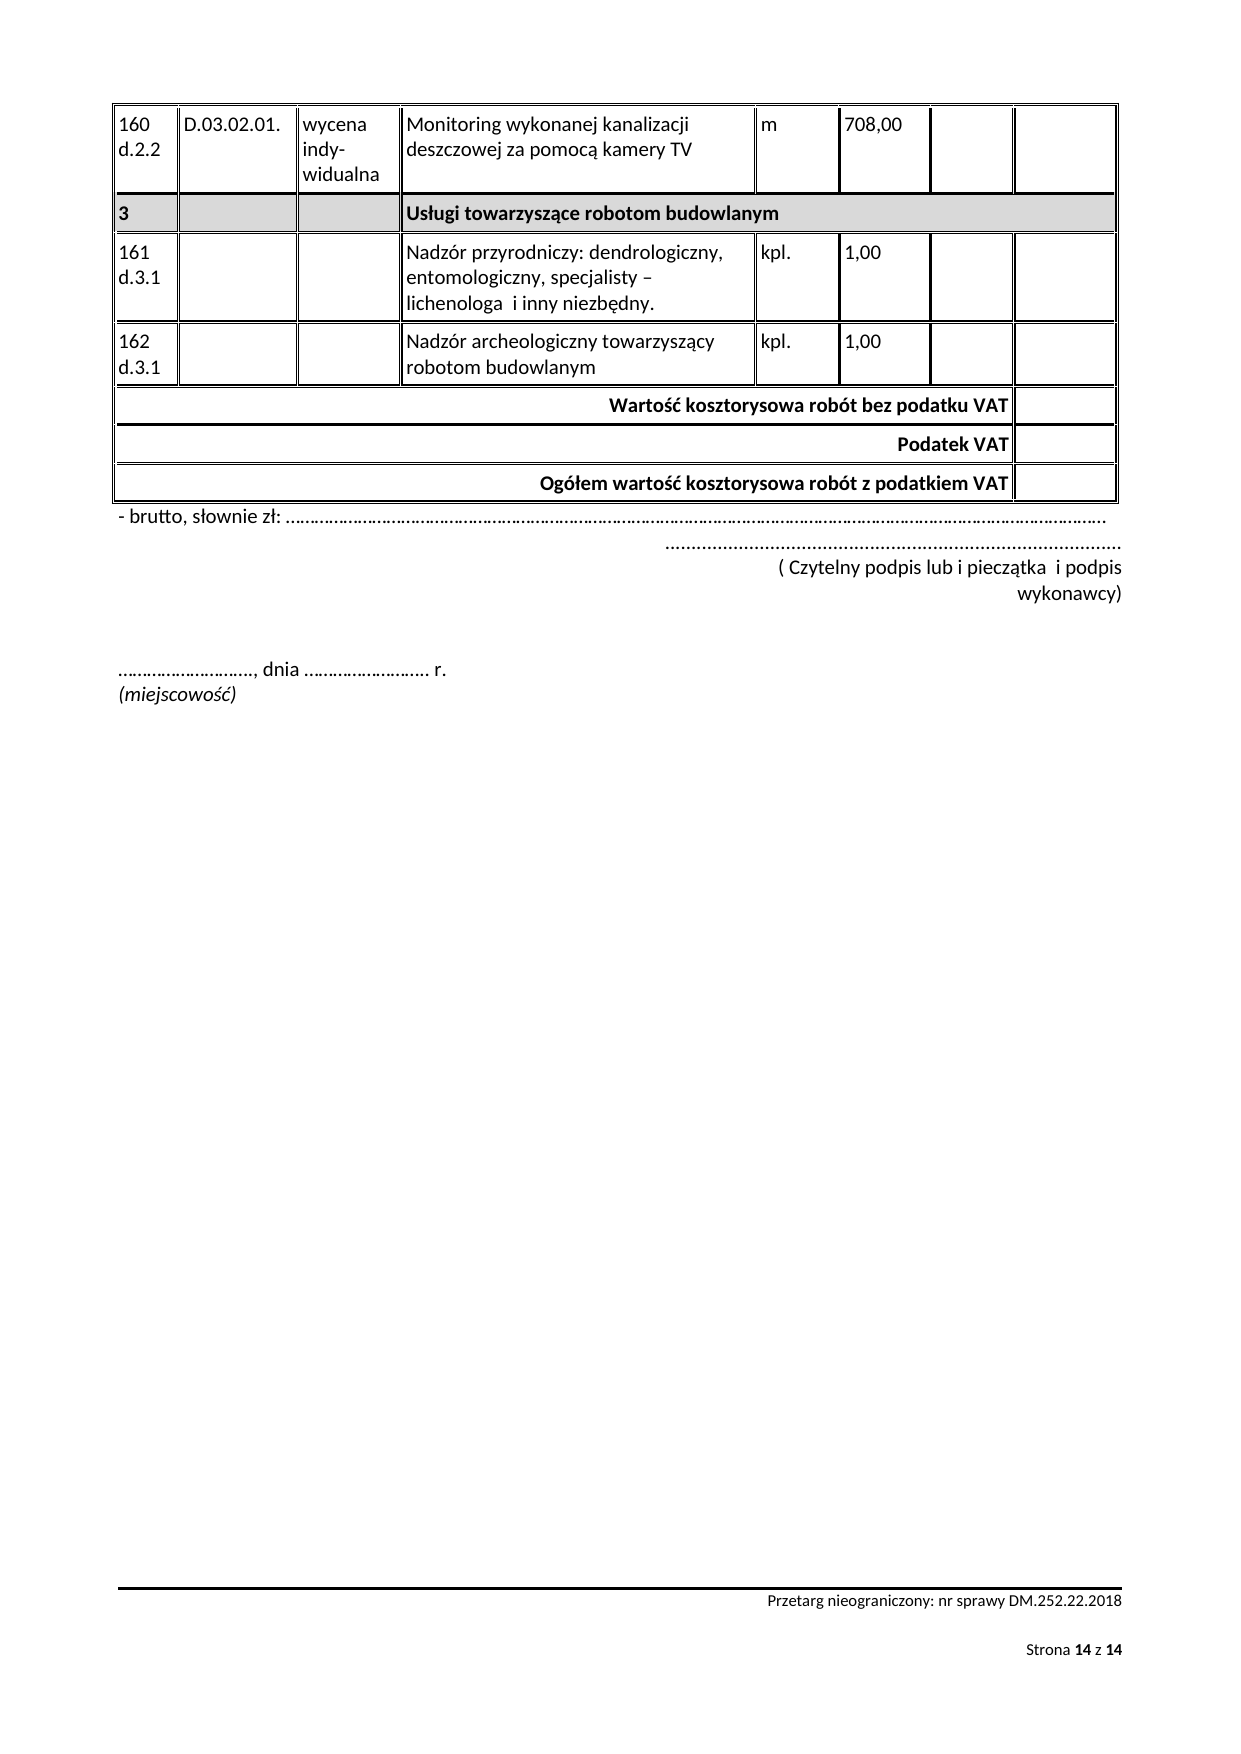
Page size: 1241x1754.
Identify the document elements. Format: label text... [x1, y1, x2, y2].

text - brutto, słownie zł: ……………………………………………………………………………………………………………………………………………………… [118, 503, 1122, 529]
text ....................................................................................... [118, 529, 1122, 554]
text (miejscowość) [118, 681, 1122, 707]
table_cell Podatek VAT [113, 423, 1012, 462]
table_cell kpl. [757, 324, 838, 384]
table_cell 708,00 [839, 106, 930, 192]
table_cell wycena indywidualna [298, 104, 401, 192]
table_cell [180, 324, 296, 384]
table_cell [1016, 384, 1116, 423]
table_cell [299, 324, 399, 384]
table_cell Wartość kosztorysowa robót bez podatku VAT [115, 384, 1012, 423]
table_cell Monitoring wykonanej kanalizacji deszczowej za pomocą kamery TV [401, 106, 756, 192]
table_cell m [756, 104, 839, 192]
table_cell [1016, 320, 1116, 384]
table_cell [1014, 231, 1117, 320]
table_cell [180, 195, 296, 231]
table_cell 3 [115, 192, 177, 231]
text ………………………., dnia …………………….. r. [118, 656, 1122, 681]
table_cell 160 d.2.2 [115, 106, 178, 192]
table_cell 1,00 [841, 324, 929, 384]
table_cell Usługi towarzyszące robotom budowlanym [403, 192, 1115, 231]
table_cell Nadzór przyrodniczy: dendrologiczny, entomologiczny, specjalisty – lichenologa i inny niezbędny. [403, 234, 754, 320]
table_cell 161 d.3.1 [113, 231, 178, 320]
table_cell Ogółem wartość kosztorysowa robót z podatkiem VAT [113, 462, 1014, 500]
table_cell 1,00 [841, 234, 929, 320]
table_cell [180, 234, 296, 320]
table_cell 162 d.3.1 [115, 320, 177, 384]
table_cell [1016, 423, 1117, 462]
table_cell [299, 195, 399, 231]
table_cell [932, 324, 1012, 384]
table_cell Nadzór archeologiczny towarzyszący robotom budowlanym [403, 324, 754, 384]
table_cell [299, 234, 399, 320]
text ( Czytelny podpis lub i pieczątka i podpis wykonawcy) [118, 554, 1122, 605]
table_cell [932, 234, 1012, 320]
table_cell [1014, 106, 1115, 192]
table_cell [930, 104, 1014, 192]
table_cell D.03.02.01. [179, 106, 297, 192]
table_cell kpl. [757, 234, 838, 320]
table_cell [1014, 462, 1117, 500]
